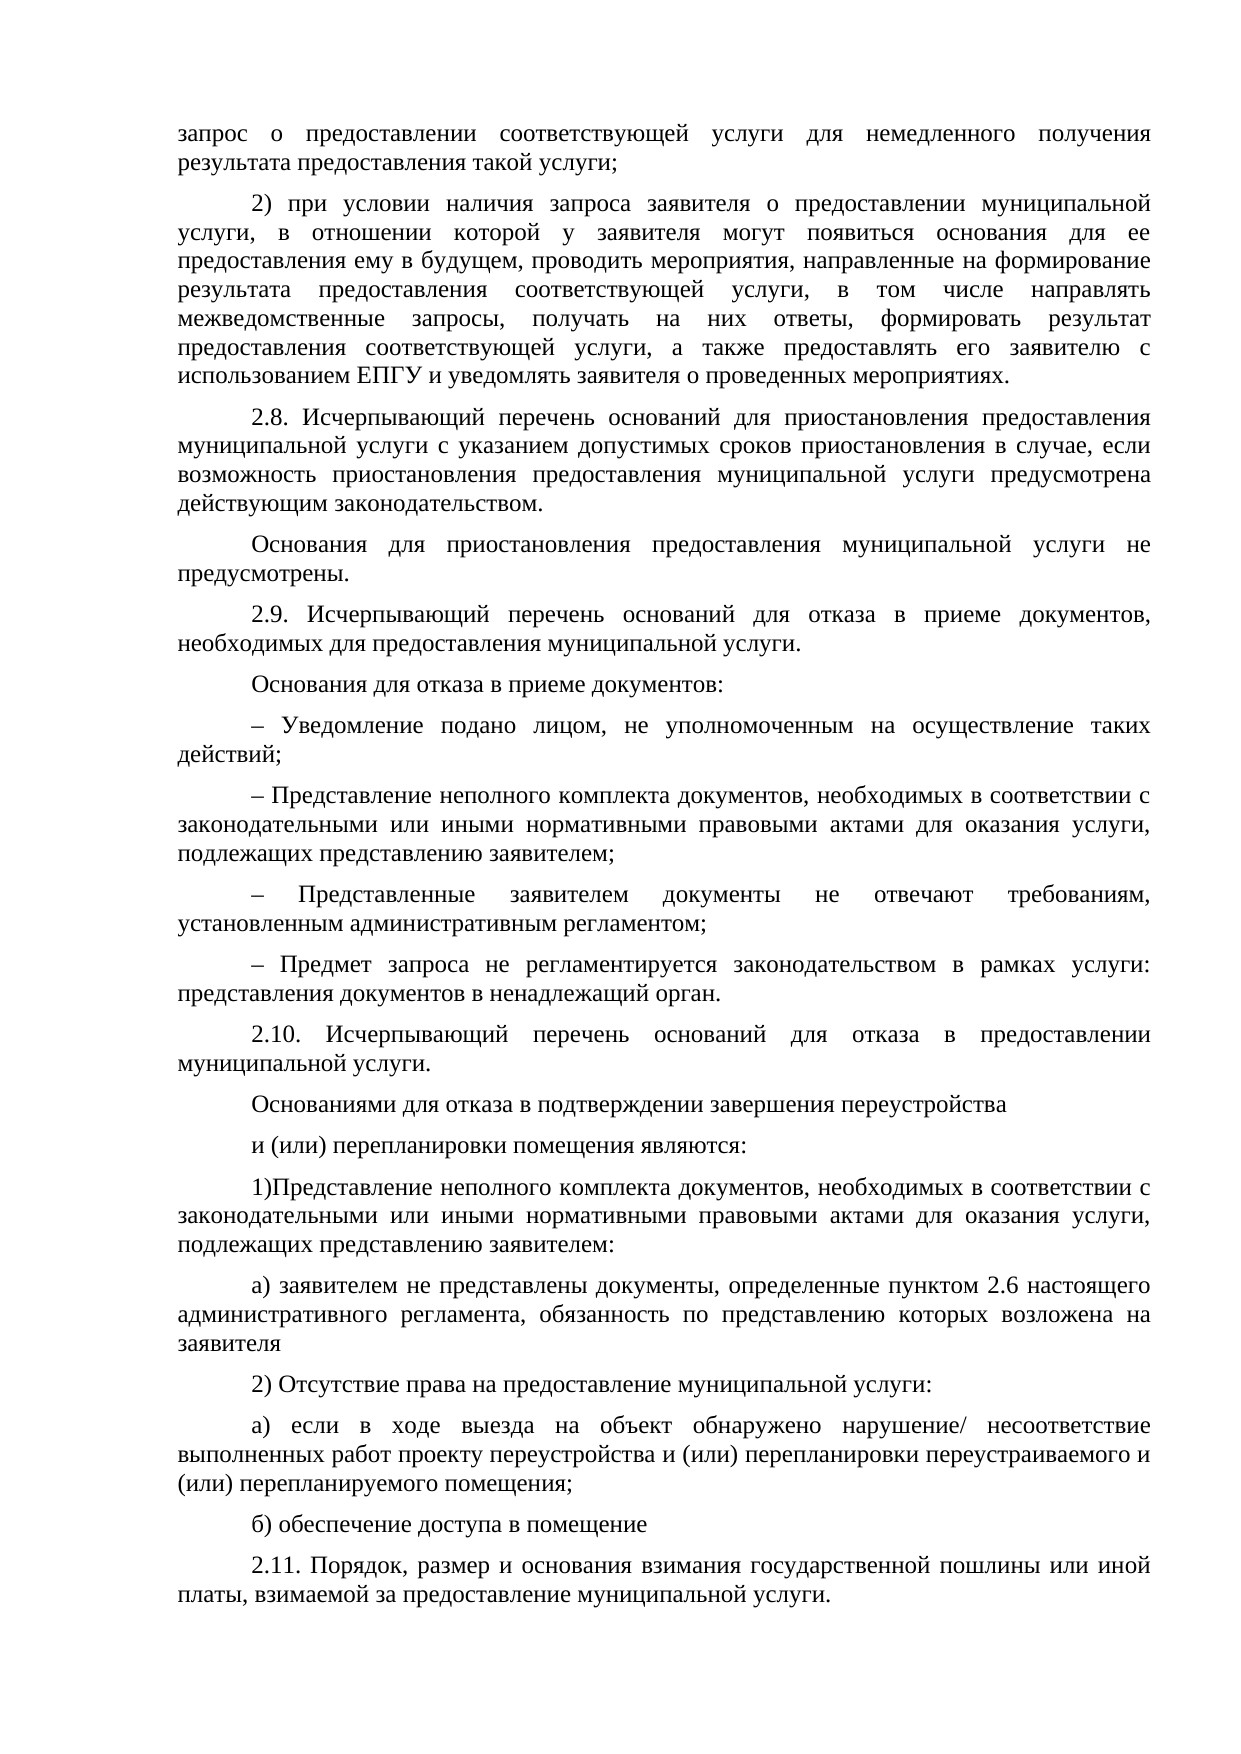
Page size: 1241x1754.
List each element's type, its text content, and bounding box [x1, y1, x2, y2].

text – Представление неполного комплекта документов, необходимых в соответствии с законодательными или иными нормативными правовыми актами для оказания услуги, подлежащих представлению заявителем; [177, 781, 1152, 867]
text Основания для приостановления предоставления муниципальной услуги не предусмотрены. [177, 529, 1152, 587]
text 2) при условии наличия запроса заявителя о предоставлении муниципальной услуги, в отношении которой у заявителя могут появиться основания для ее предоставления ему в будущем, проводить мероприятия, направленные на формирование результата предоставления соответствующей услуги, в том числе направлять межведомственные запросы, получать на них ответы, формировать результат предоставления соответствующей услуги, а также предоставлять его заявителю с использованием ЕПГУ и уведомлять заявителя о проведенных мероприятиях. [177, 188, 1152, 389]
text б) обеспечение доступа в помещение [177, 1509, 1152, 1538]
text Основания для отказа в приеме документов: [177, 669, 1152, 698]
text – Предмет запроса не регламентируется законодательством в рамках услуги: представления документов в ненадлежащий орган. [177, 949, 1152, 1007]
text 2.10. Исчерпывающий перечень оснований для отказа в предоставлении муниципальной услуги. [177, 1019, 1152, 1077]
text 2.9. Исчерпывающий перечень оснований для отказа в приеме документов, необходимых для предоставления муниципальной услуги. [177, 599, 1152, 657]
text 2.8. Исчерпывающий перечень оснований для приостановления предоставления муниципальной услуги с указанием допустимых сроков приостановления в случае, если возможность приостановления предоставления муниципальной услуги предусмотрена действующим законодательством. [177, 402, 1152, 517]
text 1)Представление неполного комплекта документов, необходимых в соответствии с законодательными или иными нормативными правовыми актами для оказания услуги, подлежащих представлению заявителем: [177, 1172, 1152, 1258]
text – Представленные заявителем документы не отвечают требованиям, установленным административным регламентом; [177, 879, 1152, 937]
text 2) Отсутствие права на предоставление муниципальной услуги: [177, 1369, 1152, 1398]
text Основаниями для отказа в подтверждении завершения переустройства [177, 1089, 1152, 1118]
text и (или) перепланировки помещения являются: [177, 1131, 1152, 1159]
text а) заявителем не представлены документы, определенные пунктом 2.6 настоящего административного регламента, обязанность по представлению которых возложена на заявителя [177, 1271, 1152, 1357]
text 2.11. Порядок, размер и основания взимания государственной пошлины или иной платы, взимаемой за предоставление муниципальной услуги. [177, 1551, 1152, 1608]
text – Уведомление подано лицом, не уполномоченным на осуществление таких действий; [177, 711, 1152, 768]
text а) если в ходе выезда на объект обнаружено нарушение/ несоответствие выполненных работ проекту переустройства и (или) перепланировки переустраиваемого и (или) перепланируемого помещения; [177, 1411, 1152, 1497]
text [177, 118, 1152, 176]
